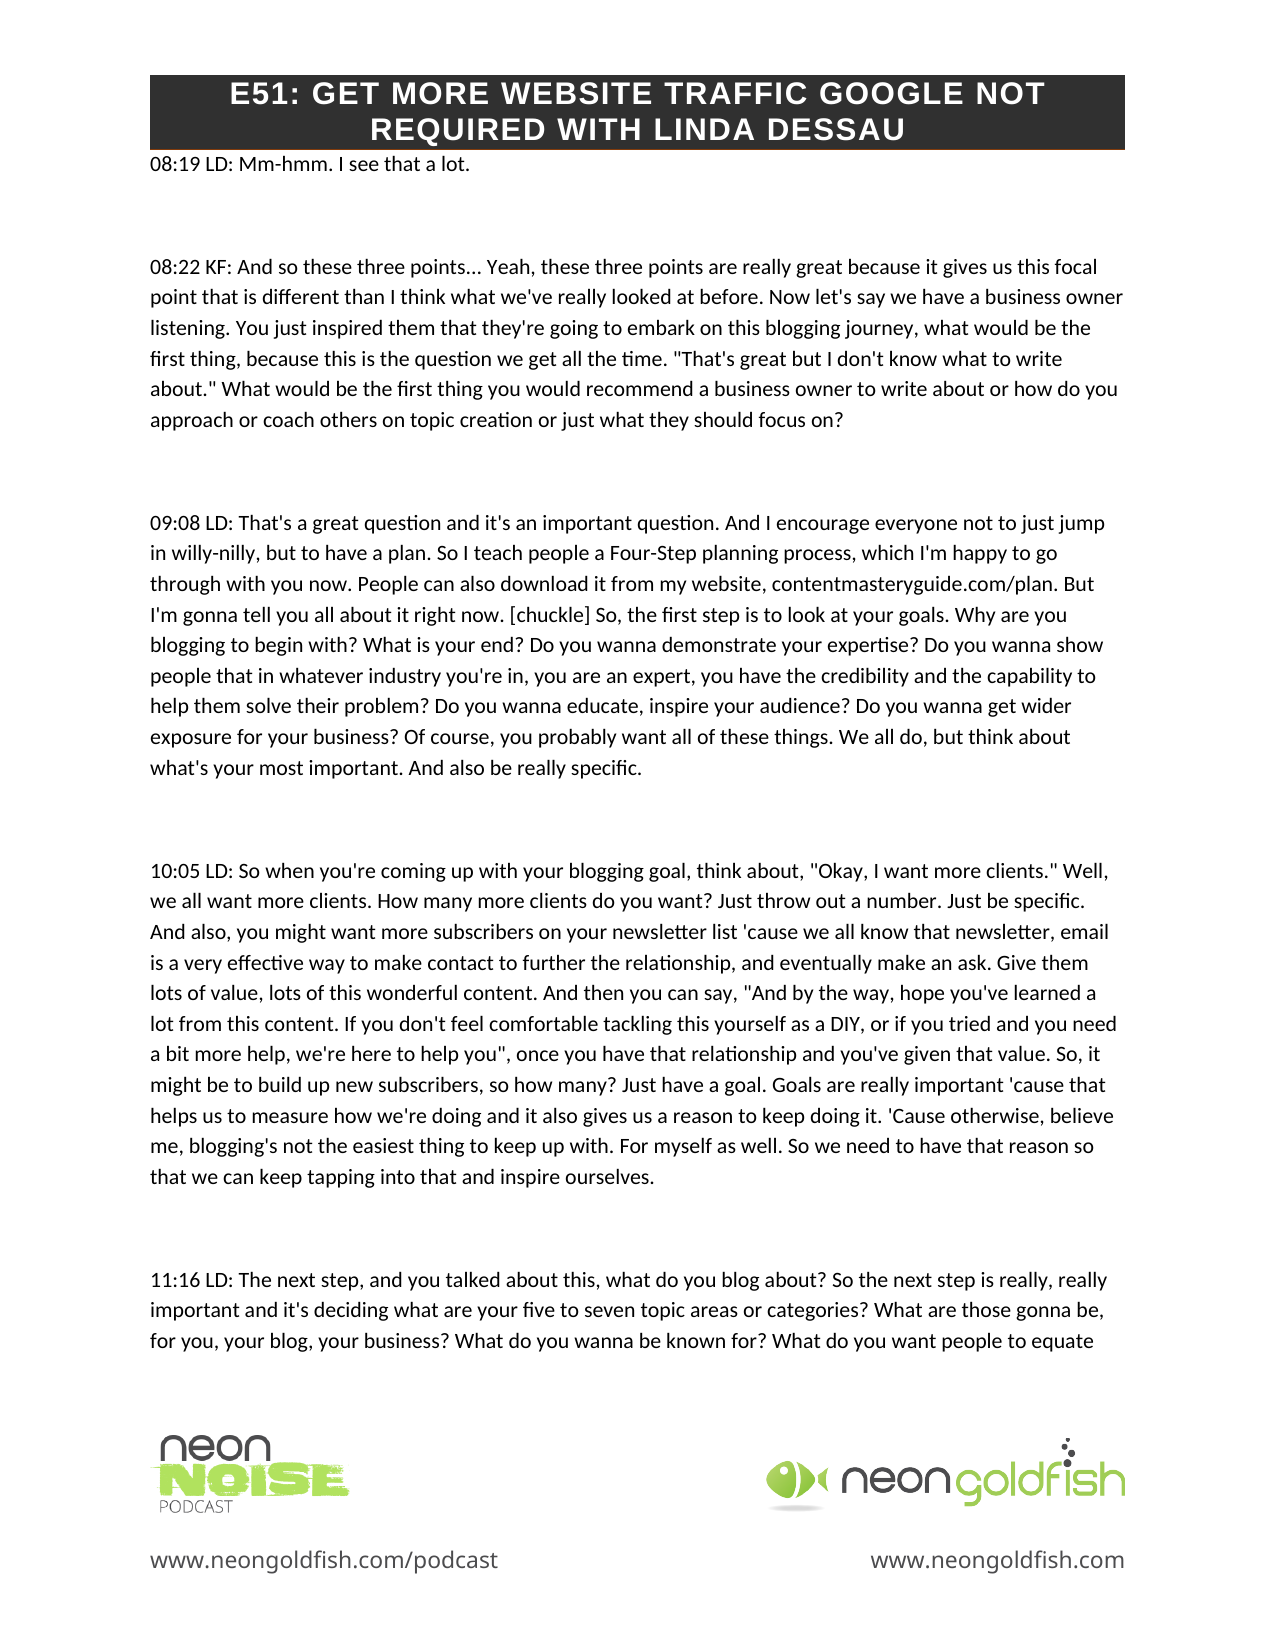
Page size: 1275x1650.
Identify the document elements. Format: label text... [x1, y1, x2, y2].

picture [765, 1438, 1125, 1513]
text 10:05 LD: So when you're coming up with your blogging goal, think about, "Okay, I want more clients." Well, we all want more clients. How many more clients do you want? Just throw out a number. Just be specific. And also, you might want more subscribers on your newsletter list 'cause we all know that newsletter, email is a very effective way to make contact to further the relationship, and eventually make an ask. Give them lots of value, lots of this wonderful content. And then you can say, "And by the way, hope you've learned a lot from this content. If you don't feel comfortable tackling this yourself as a DIY, or if you tried and you need a bit more help, we're here to help you", once you have that relationship and you've given that value. So, it might be to build up new subscribers, so how many? Just have a goal. Goals are really important 'cause that helps us to measure how we're doing and it also gives us a reason to keep doing it. 'Cause otherwise, believe me, blogging's not the easiest thing to keep up with. For myself as well. So we need to have that reason so that we can keep tapping into that and inspire ourselves. [150, 857, 1125, 1190]
text 08:22 KF: And so these three points... Yeah, these three points are really great because it gives us this focal point that is different than I think what we've really looked at before. Now let's say we have a business owner listening. You just inspired them that they're going to embark on this blogging journey, what would be the first thing, because this is the question we get all the time. "That's great but I don't know what to write about." What would be the first thing you would recommend a business owner to write about or how do you approach or coach others on topic creation or just what they should focus on? [150, 253, 1125, 433]
text 09:08 LD: That's a great question and it's an important question. And I encourage everyone not to just jump in willy-nilly, but to have a plan. So I teach people a Four-Step planning process, which I'm happy to go through with you now. People can also download it from my website, contentmasteryguide.com/plan. But I'm gonna tell you all about it right now. [chuckle] So, the first step is to look at your goals. Why are you blogging to begin with? What is your end? Do you wanna demonstrate your expertise? Do you wanna show people that in whatever industry you're in, you are an expert, you have the credibility and the capability to help them solve their problem? Do you wanna educate, inspire your audience? Do you wanna get wider exposure for your business? Of course, you probably want all of these things. We all do, but think about what's your most important. And also be really specific. [150, 509, 1125, 781]
picture [150, 1431, 350, 1513]
text 08:19 LD: Mm-hmm. I see that a lot. [150, 150, 1125, 177]
